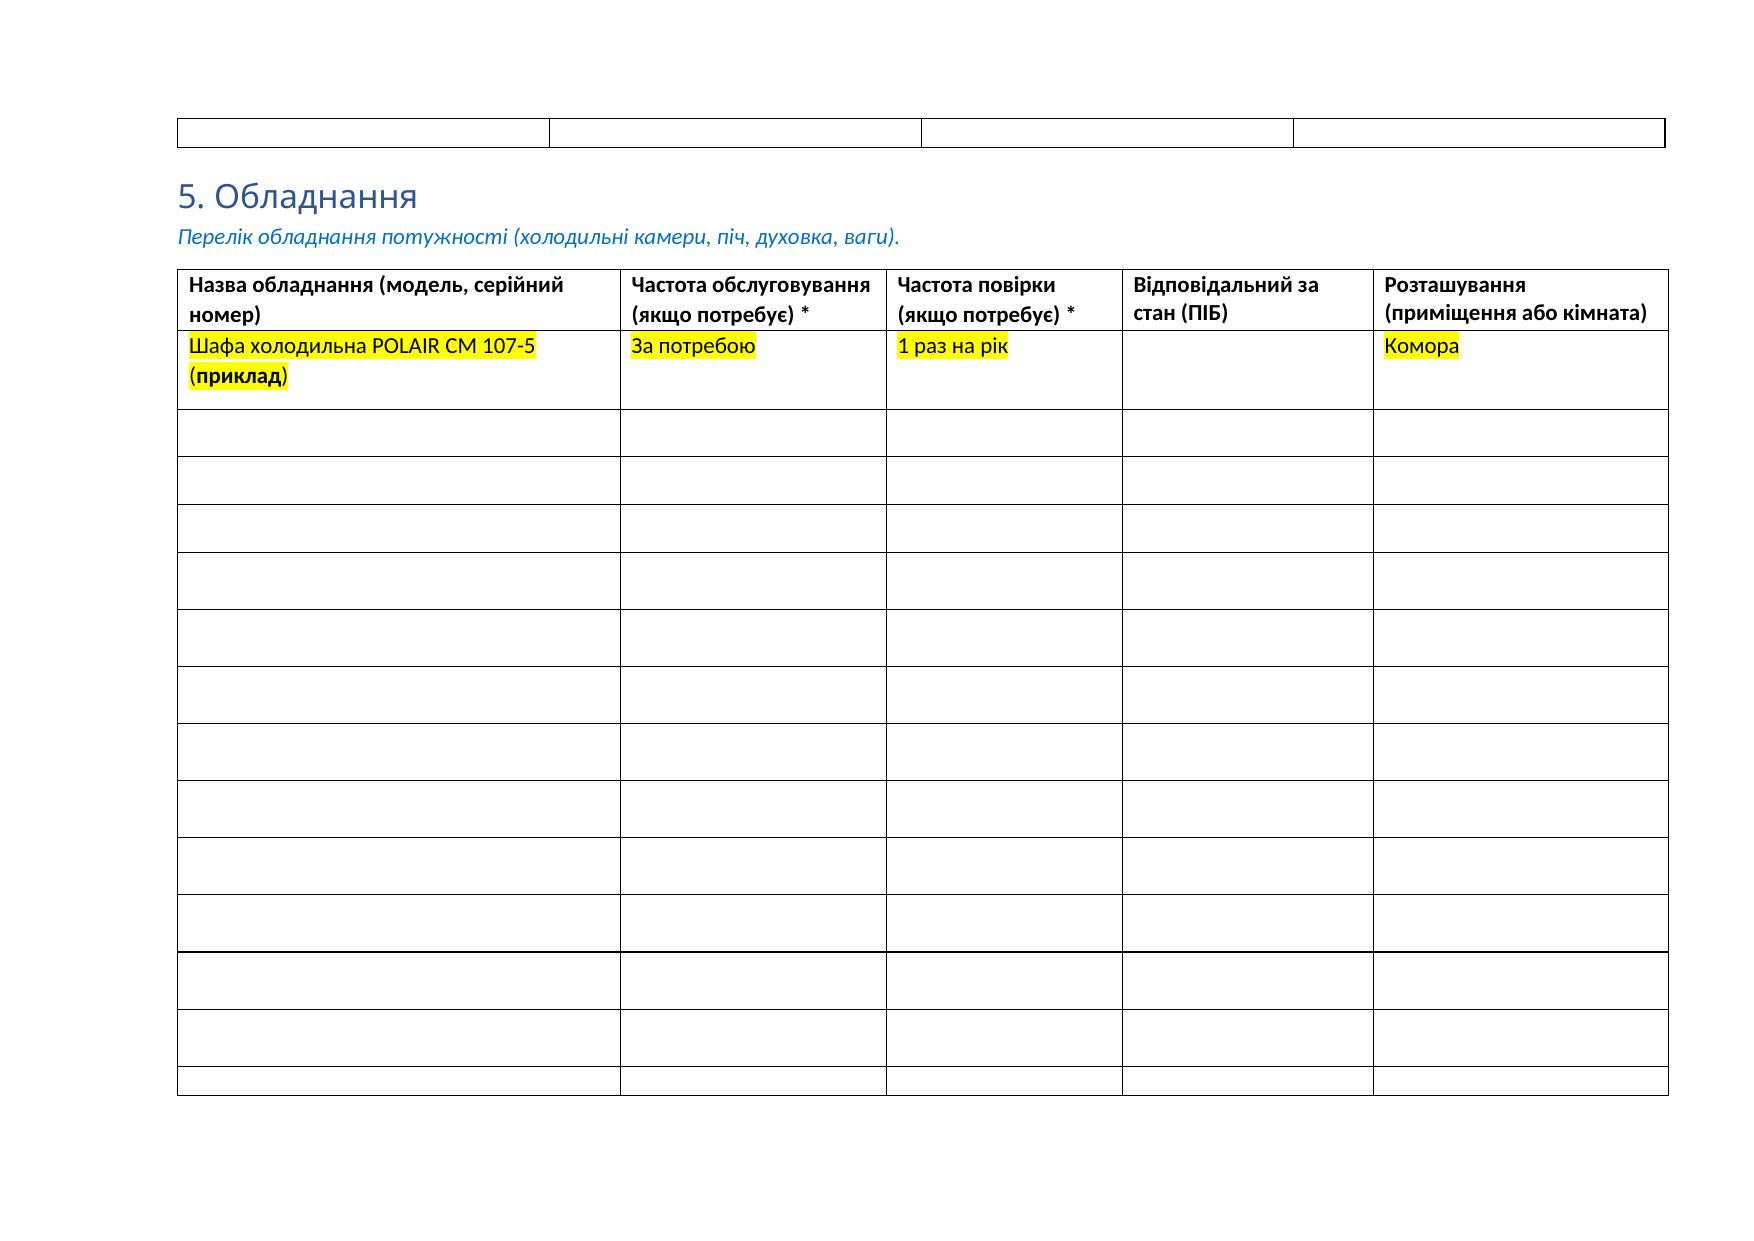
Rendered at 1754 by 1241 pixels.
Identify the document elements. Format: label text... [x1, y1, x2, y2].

table_cell [1123, 838, 1373, 894]
table_cell За потребою [621, 331, 886, 408]
table_cell [621, 1067, 886, 1095]
table_cell [178, 724, 620, 780]
table_cell [1374, 1010, 1668, 1066]
table_cell [887, 553, 1122, 609]
table_cell [1374, 553, 1668, 609]
table_cell [1374, 781, 1668, 837]
table_cell [178, 895, 620, 951]
table_cell [178, 119, 549, 147]
table_cell [178, 667, 620, 723]
table_cell [1374, 838, 1668, 894]
table_cell [178, 505, 620, 552]
table_cell [1294, 119, 1664, 147]
table_cell [1123, 724, 1373, 780]
table_header Відповідальний за стан (ПІБ) [1123, 270, 1373, 330]
table_cell [178, 457, 620, 504]
table_cell [621, 410, 886, 456]
table_cell [621, 457, 886, 504]
table_cell [1123, 953, 1373, 1008]
table_cell [1123, 505, 1373, 552]
table_cell [1123, 781, 1373, 837]
table_cell [1123, 331, 1373, 408]
text Перелік обладнання потужності (холодильні камери, піч, духовка, ваги). [177, 222, 1665, 250]
table_cell [178, 953, 620, 1008]
table_cell [1374, 724, 1668, 780]
table_cell [1123, 895, 1373, 951]
table_cell [1123, 610, 1373, 666]
table_cell [621, 838, 886, 894]
table_cell [178, 1067, 620, 1095]
table_cell [887, 953, 1122, 1008]
table_cell [887, 610, 1122, 666]
table_cell [1123, 457, 1373, 504]
table_cell [1374, 667, 1668, 723]
table_cell [887, 667, 1122, 723]
table_cell [1123, 1010, 1373, 1066]
table_cell [922, 119, 1293, 147]
table_cell [621, 724, 886, 780]
table_cell [1374, 457, 1668, 504]
table_cell [550, 119, 921, 147]
table_cell [887, 724, 1122, 780]
table_cell [1374, 410, 1668, 456]
table_cell [621, 610, 886, 666]
table_cell [1123, 553, 1373, 609]
table_cell [621, 505, 886, 552]
table_cell [178, 610, 620, 666]
table_cell [1123, 1067, 1373, 1095]
table_cell [887, 410, 1122, 456]
table_header Розташування (приміщення або кімната) [1374, 270, 1668, 330]
table_header Частота повірки (якщо потребує) * [887, 270, 1122, 330]
table_cell [887, 895, 1122, 951]
table_cell [621, 667, 886, 723]
table_cell [887, 505, 1122, 552]
table_header Назва обладнання (модель, серійний номер) [178, 270, 620, 330]
table_cell [1123, 410, 1373, 456]
table_cell [1374, 953, 1668, 1008]
table_cell 1 раз на рік [887, 331, 1122, 408]
table_cell [621, 781, 886, 837]
table_cell [178, 781, 620, 837]
table_cell [1374, 895, 1668, 951]
table_cell [178, 410, 620, 456]
table_cell [887, 1067, 1122, 1095]
table_cell [178, 553, 620, 609]
table_cell [1374, 505, 1668, 552]
table_cell [621, 1010, 886, 1066]
subtitle 5. Обладнання [177, 173, 1665, 219]
table_cell [178, 1010, 620, 1066]
table_cell [1374, 1067, 1668, 1095]
table_cell [887, 457, 1122, 504]
table_header Частота обслуговування (якщо потребує) * [621, 270, 886, 330]
table_cell [1123, 667, 1373, 723]
table_cell [621, 895, 886, 951]
table_cell [621, 953, 886, 1008]
table_cell Шафа холодильна POLAIR CM 107-5 (приклад) [178, 331, 620, 408]
table_cell [1374, 610, 1668, 666]
table_cell [887, 838, 1122, 894]
table_cell [178, 838, 620, 894]
table_cell [887, 1010, 1122, 1066]
table_cell Комора [1374, 331, 1668, 408]
table_cell [887, 781, 1122, 837]
table_cell [621, 553, 886, 609]
